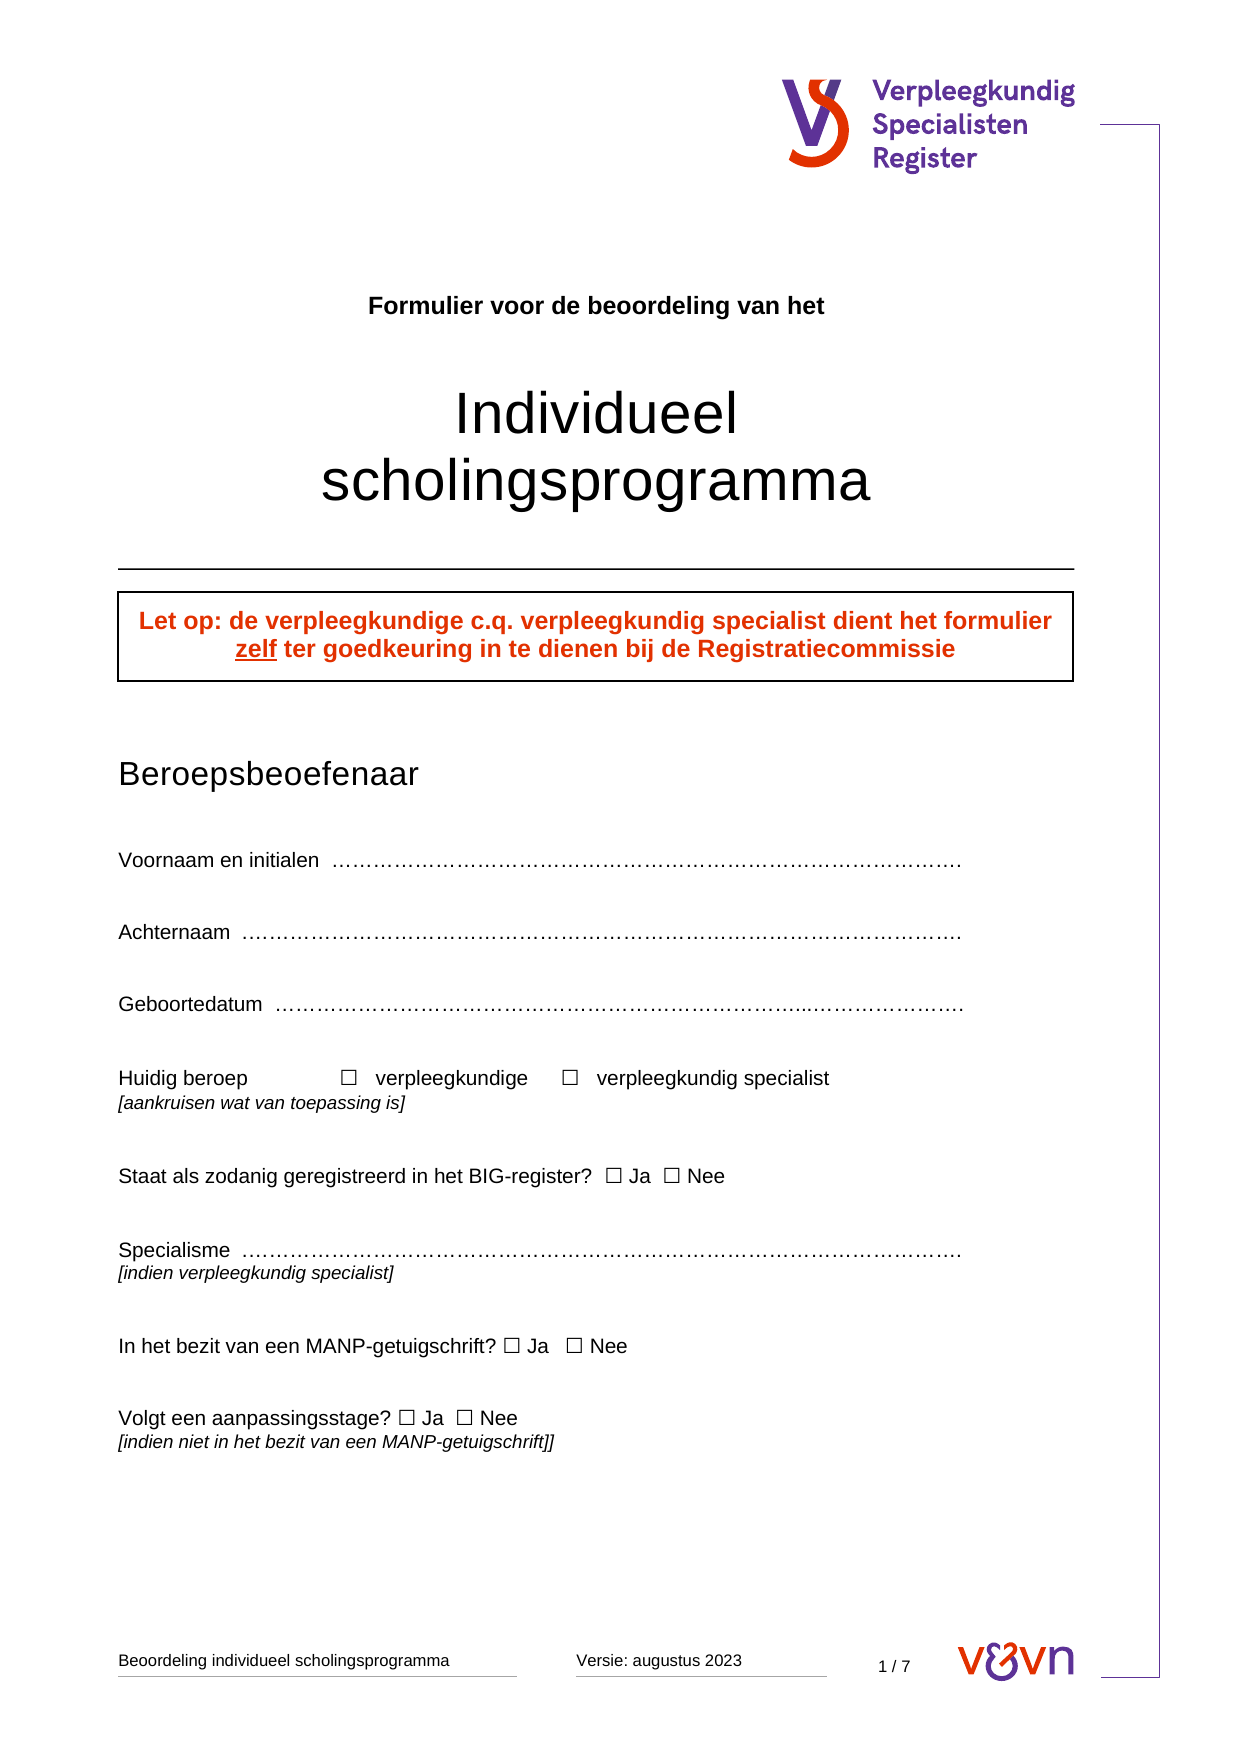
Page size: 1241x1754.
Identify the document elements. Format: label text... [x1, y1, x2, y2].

text [indien verpleegkundig specialist] [118, 1262, 1075, 1283]
text Staat als zodanig geregistreerd in het BIG-register? Ja Nee [118, 1161, 1075, 1190]
title Individueel [118, 379, 1075, 446]
text Huidig beroep verpleegkundige verpleegkundig specialist [118, 1063, 1075, 1092]
text Specialisme .…………………………………………………………………………………………. [118, 1238, 1075, 1262]
subtitle Formulier voor de beoordeling van het [118, 291, 1075, 319]
text Volgt een aanpassingsstage? Ja Nee [118, 1403, 1075, 1431]
text Geboortedatum …………………………………………………………………...…………………. [118, 992, 1075, 1016]
text Achternaam .…………………………………………………………………………………………. [118, 920, 1075, 944]
text [aankruisen wat van toepassing is] [118, 1092, 1075, 1113]
title scholingsprogramma [118, 446, 1075, 513]
title Beroepsbeoefenaar [118, 754, 1075, 793]
text [indien niet in het bezit van een MANP-getuigschrift]] [118, 1431, 1075, 1453]
text Voornaam en initialen ………………………………………………………………………………. [118, 848, 1075, 872]
text In het bezit van een MANP-getuigschrift? Ja Nee [118, 1331, 1075, 1360]
